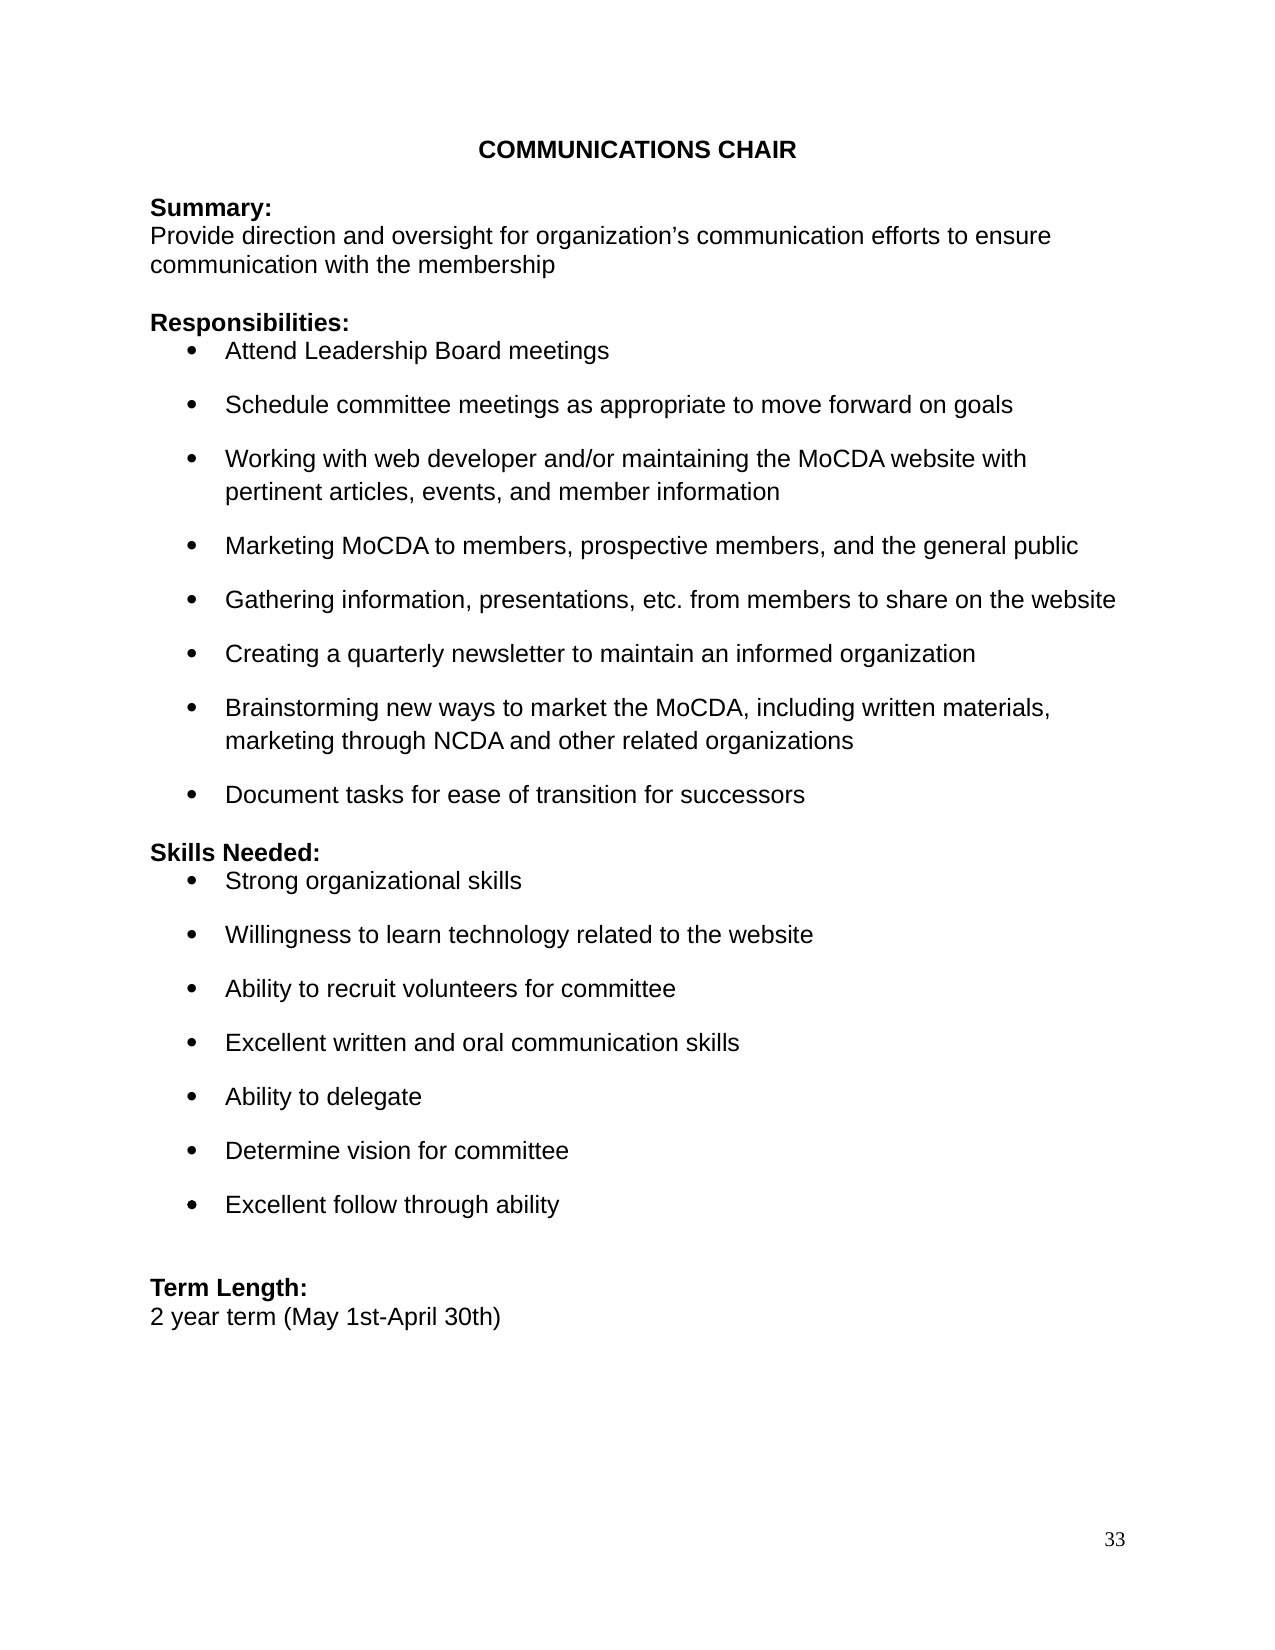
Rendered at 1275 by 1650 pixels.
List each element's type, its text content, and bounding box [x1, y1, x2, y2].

text COMMUNICATIONS CHAIR [150, 135, 1125, 164]
text 2 year term (May 1st-April 30th) [150, 1302, 1125, 1330]
list Ability to recruit volunteers for committee [187, 974, 1125, 1003]
list Attend Leadership Board meetings [187, 336, 1125, 365]
list Document tasks for ease of transition for successors [187, 780, 1125, 809]
text Responsibilities: [150, 307, 1125, 336]
list Brainstorming new ways to market the MoCDA, including written materials, marketing through NCDA and other related organizations [187, 693, 1125, 755]
list Schedule committee meetings as appropriate to move forward on goals [187, 390, 1125, 419]
text Provide direction and oversight for organization’s communication efforts to ensure communication with the membership [150, 221, 1125, 279]
list Excellent written and oral communication skills [187, 1028, 1125, 1057]
list Creating a quarterly newsletter to maintain an informed organization [187, 639, 1125, 668]
text Summary: [150, 192, 1125, 221]
list Gathering information, presentations, etc. from members to share on the website [187, 585, 1125, 614]
list Excellent follow through ability [187, 1190, 1125, 1219]
list Ability to delegate [187, 1082, 1125, 1111]
list Determine vision for committee [187, 1136, 1125, 1165]
text Term Length: [150, 1273, 1125, 1302]
list Working with web developer and/or maintaining the MoCDA website with pertinent articles, events, and member information [187, 444, 1125, 506]
list Strong organizational skills [187, 866, 1125, 895]
text Skills Needed: [150, 838, 1125, 866]
list Marketing MoCDA to members, prospective members, and the general public [187, 531, 1125, 560]
list Willingness to learn technology related to the website [187, 920, 1125, 949]
